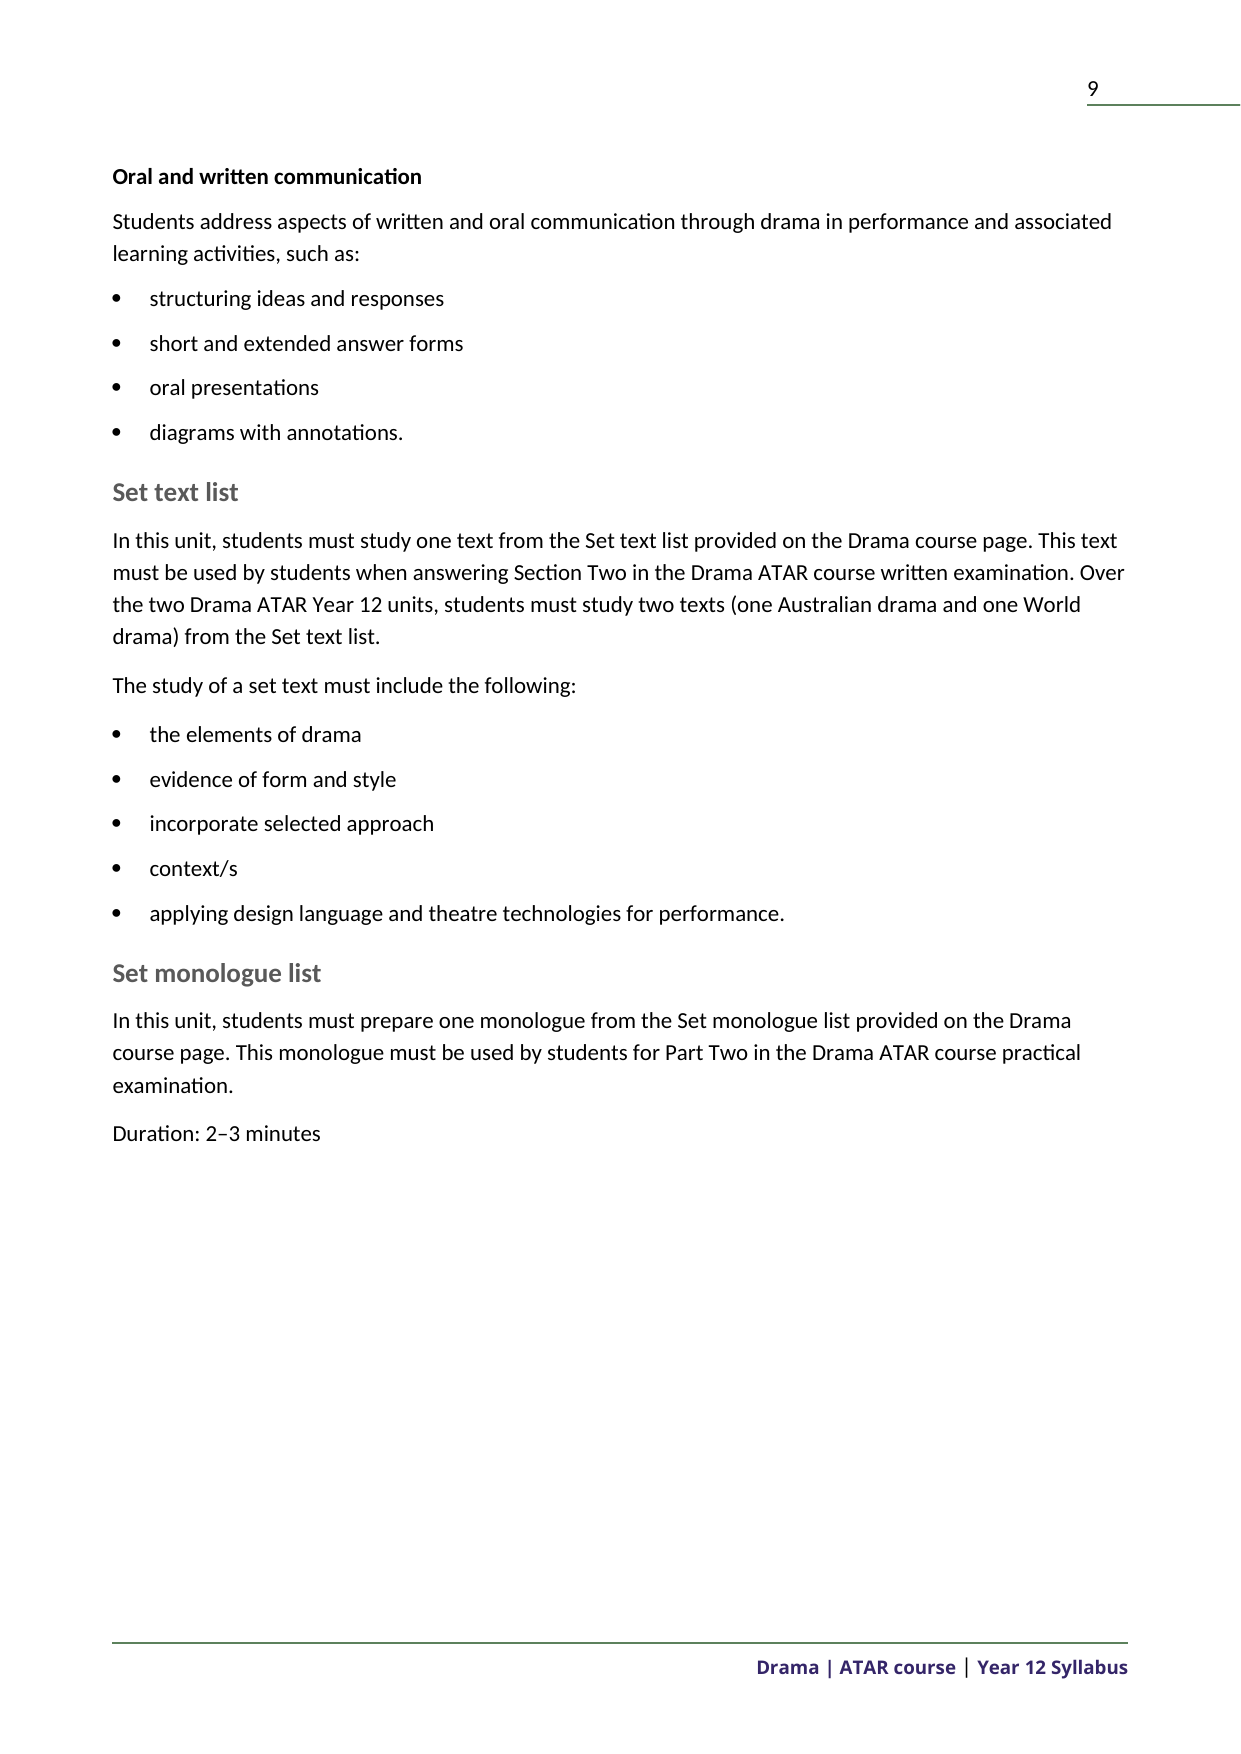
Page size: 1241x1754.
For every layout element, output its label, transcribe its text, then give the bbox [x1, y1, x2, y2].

list incorporate selected approach [112, 809, 1128, 837]
list diagrams with annotations. [112, 418, 1128, 446]
list short and extended answer forms [112, 329, 1128, 357]
text Set monologue list [112, 956, 1128, 989]
list oral presentations [112, 373, 1128, 401]
text In this unit, students must study one text from the Set text list provided on the Drama course page. This text must be used by students when answering Section Two in the Drama ATAR course written examination. Over the two Drama ATAR Year 12 units, students must study two texts (one Australian drama and one World drama) from the Set text list. [112, 526, 1128, 650]
text Duration: 2–3 minutes [112, 1119, 1128, 1148]
text Oral and written communication [112, 162, 1128, 191]
text In this unit, students must prepare one monologue from the Set monologue list provided on the Drama course page. This monologue must be used by students for Part Two in the Drama ATAR course practical examination. [112, 1006, 1128, 1099]
text The study of a set text must include the following: [112, 671, 1128, 699]
list applying design language and theatre technologies for performance. [112, 899, 1128, 927]
list evidence of form and style [112, 765, 1128, 793]
list context/s [112, 854, 1128, 882]
text Students address aspects of written and oral communication through drama in performance and associated learning activities, such as: [112, 207, 1128, 267]
list the elements of drama [112, 720, 1128, 748]
text Set text list [112, 475, 1128, 508]
list structuring ideas and responses [112, 284, 1128, 312]
